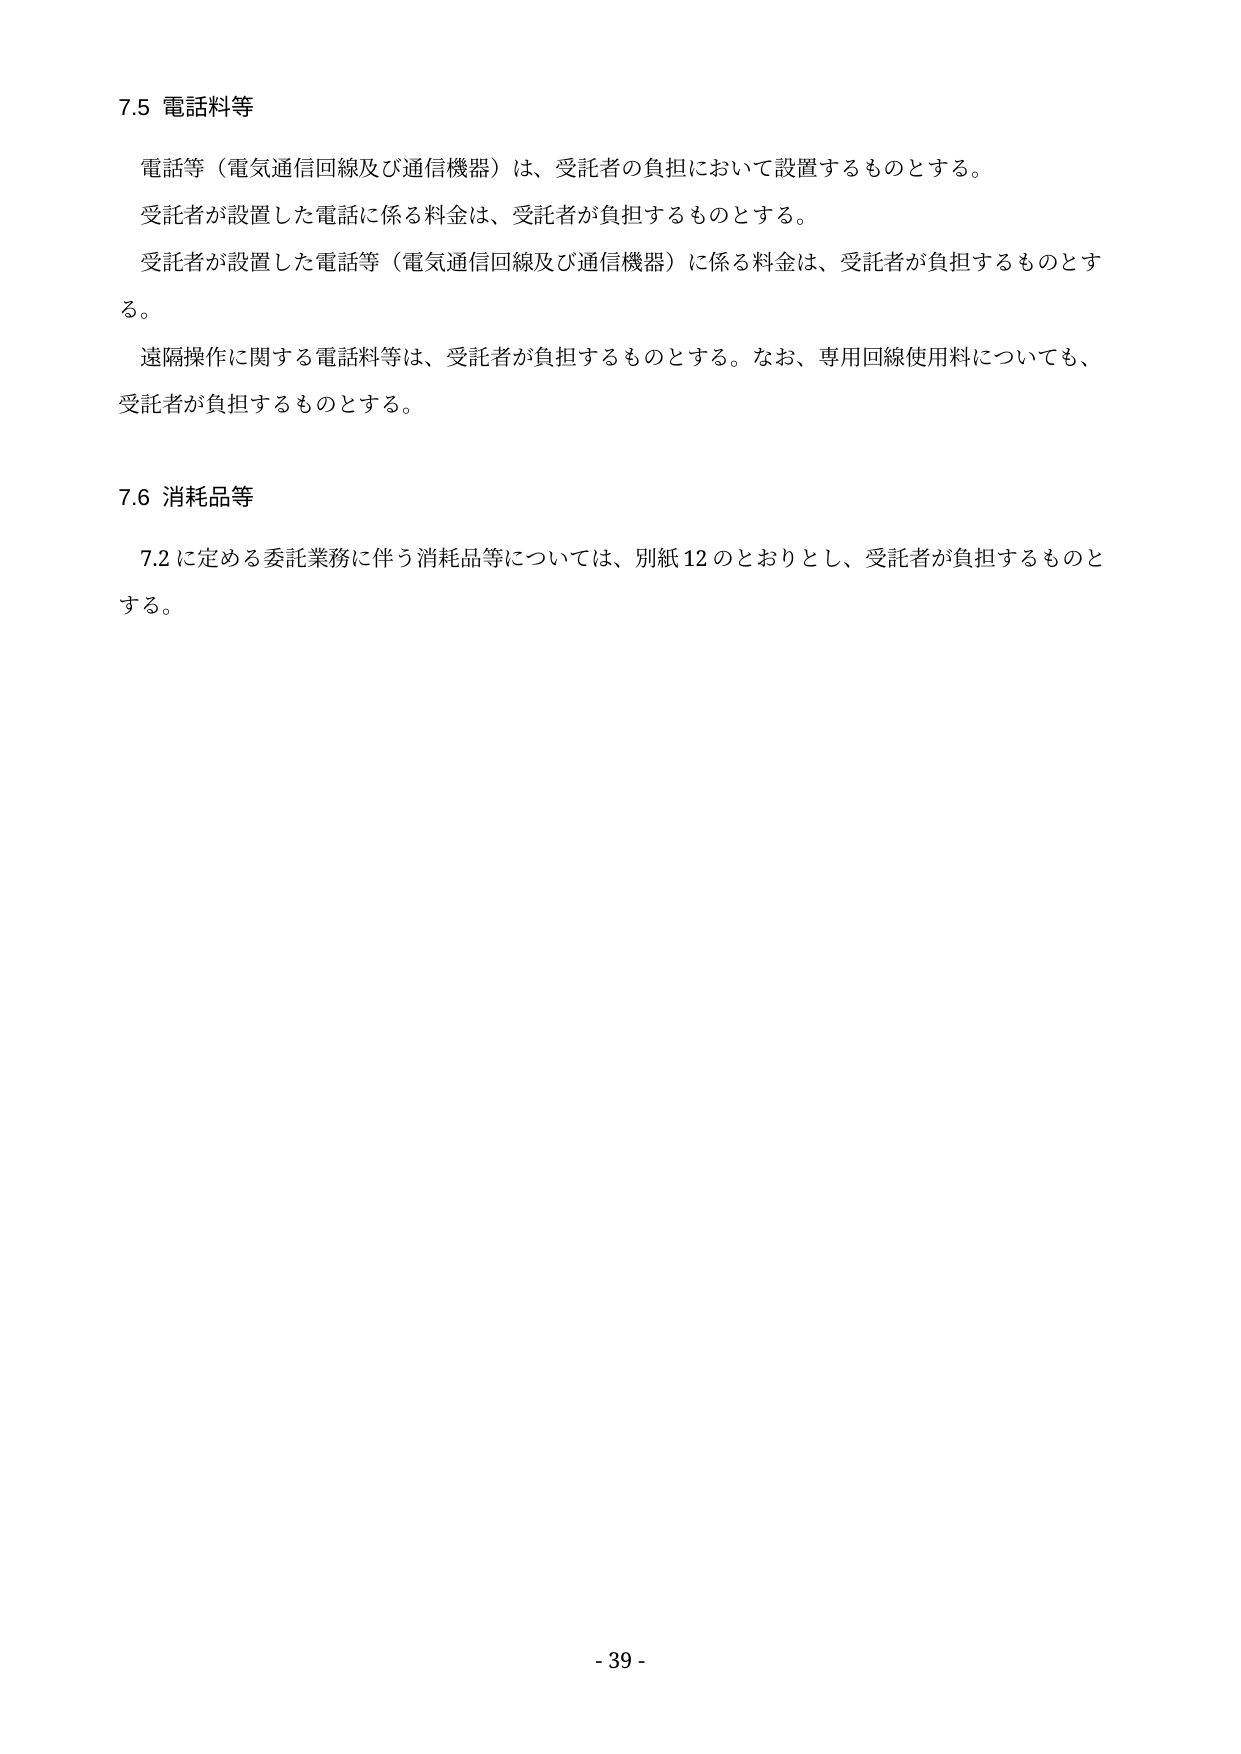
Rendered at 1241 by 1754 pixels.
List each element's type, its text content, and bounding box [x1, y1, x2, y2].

text 受託者が設置した電話に係る料金は、受託者が負担するものとする。 [118, 198, 1122, 230]
subtitle 電話料等 [118, 89, 1122, 122]
text 7.2 に定める委託業務に伴う消耗品等については、別紙１２のとおりとし、受託者が負担するものとする。 [118, 541, 1122, 620]
text 遠隔操作に関する電話料等は、受託者が負担するものとする。なお、専用回線使用料についても、受託者が負担するものとする。 [118, 340, 1122, 418]
text 受託者が設置した電話等（電気通信回線及び通信機器）に係る料金は、受託者が負担するものとする。 [118, 245, 1122, 324]
text 電話等（電気通信回線及び通信機器）は、受託者の負担において設置するものとする。 [118, 151, 1122, 182]
subtitle 消耗品等 [118, 479, 1122, 512]
